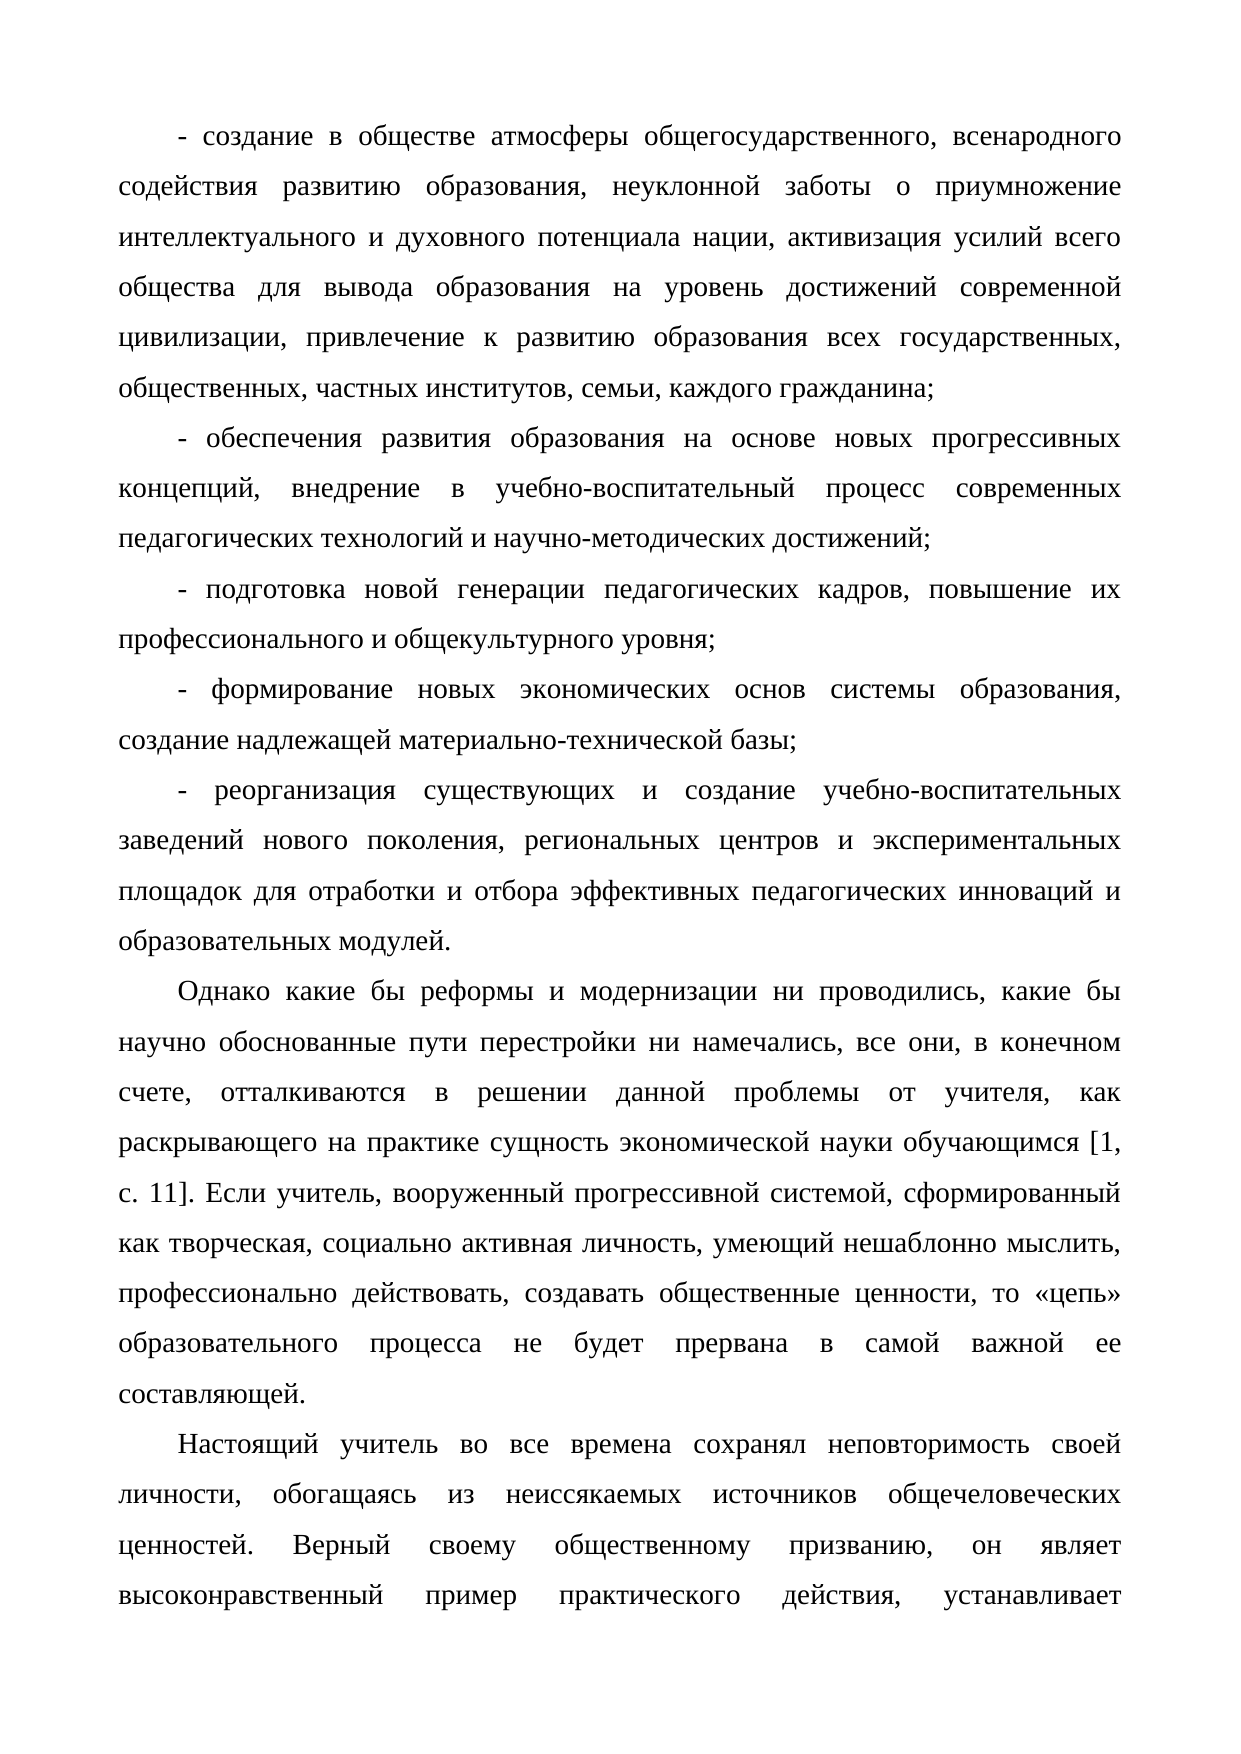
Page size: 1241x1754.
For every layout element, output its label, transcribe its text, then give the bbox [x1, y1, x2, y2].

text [118, 1426, 1122, 1611]
text - подготовка новой генерации педагогических кадров, повышение их профессионального и общекультурного уровня; [118, 571, 1122, 655]
text - формирование новых экономических основ системы образования, создание надлежащей материально-технической базы; [118, 672, 1122, 755]
text - обеспечения развития образования на основе новых прогрессивных концепций, внедрение в учебно-воспитательный процесс современных педагогических технологий и научно-методических достижений; [118, 420, 1122, 554]
text - создание в обществе атмосферы общегосударственного, всенародного содействия развитию образования, неуклонной заботы о приумножение интеллектуального и духовного потенциала нации, активизация усилий всего общества для вывода образования на уровень достижений современной цивилизации, привлечение к развитию образования всех государственных, общественных, частных институтов, семьи, каждого гражданина; [118, 118, 1122, 403]
text Однако какие бы реформы и модернизации ни проводились, какие бы научно обоснованные пути перестройки ни намечались, все они, в конечном счете, отталкиваются в решении данной проблемы от учителя, как раскрывающего на практике сущность экономической науки обучающимся [1, с. 11]. Если учитель, вооруженный прогрессивной системой, сформированный как творческая, социально активная личность, умеющий нешаблонно мыслить, профессионально действовать, создавать общественные ценности, то «цепь» образовательного процесса не будет прервана в самой важной ее составляющей. [118, 973, 1122, 1409]
text - реорганизация существующих и создание учебно-воспитательных заведений нового поколения, региональных центров и экспериментальных площадок для отработки и отбора эффективных педагогических инноваций и образовательных модулей. [118, 772, 1122, 957]
